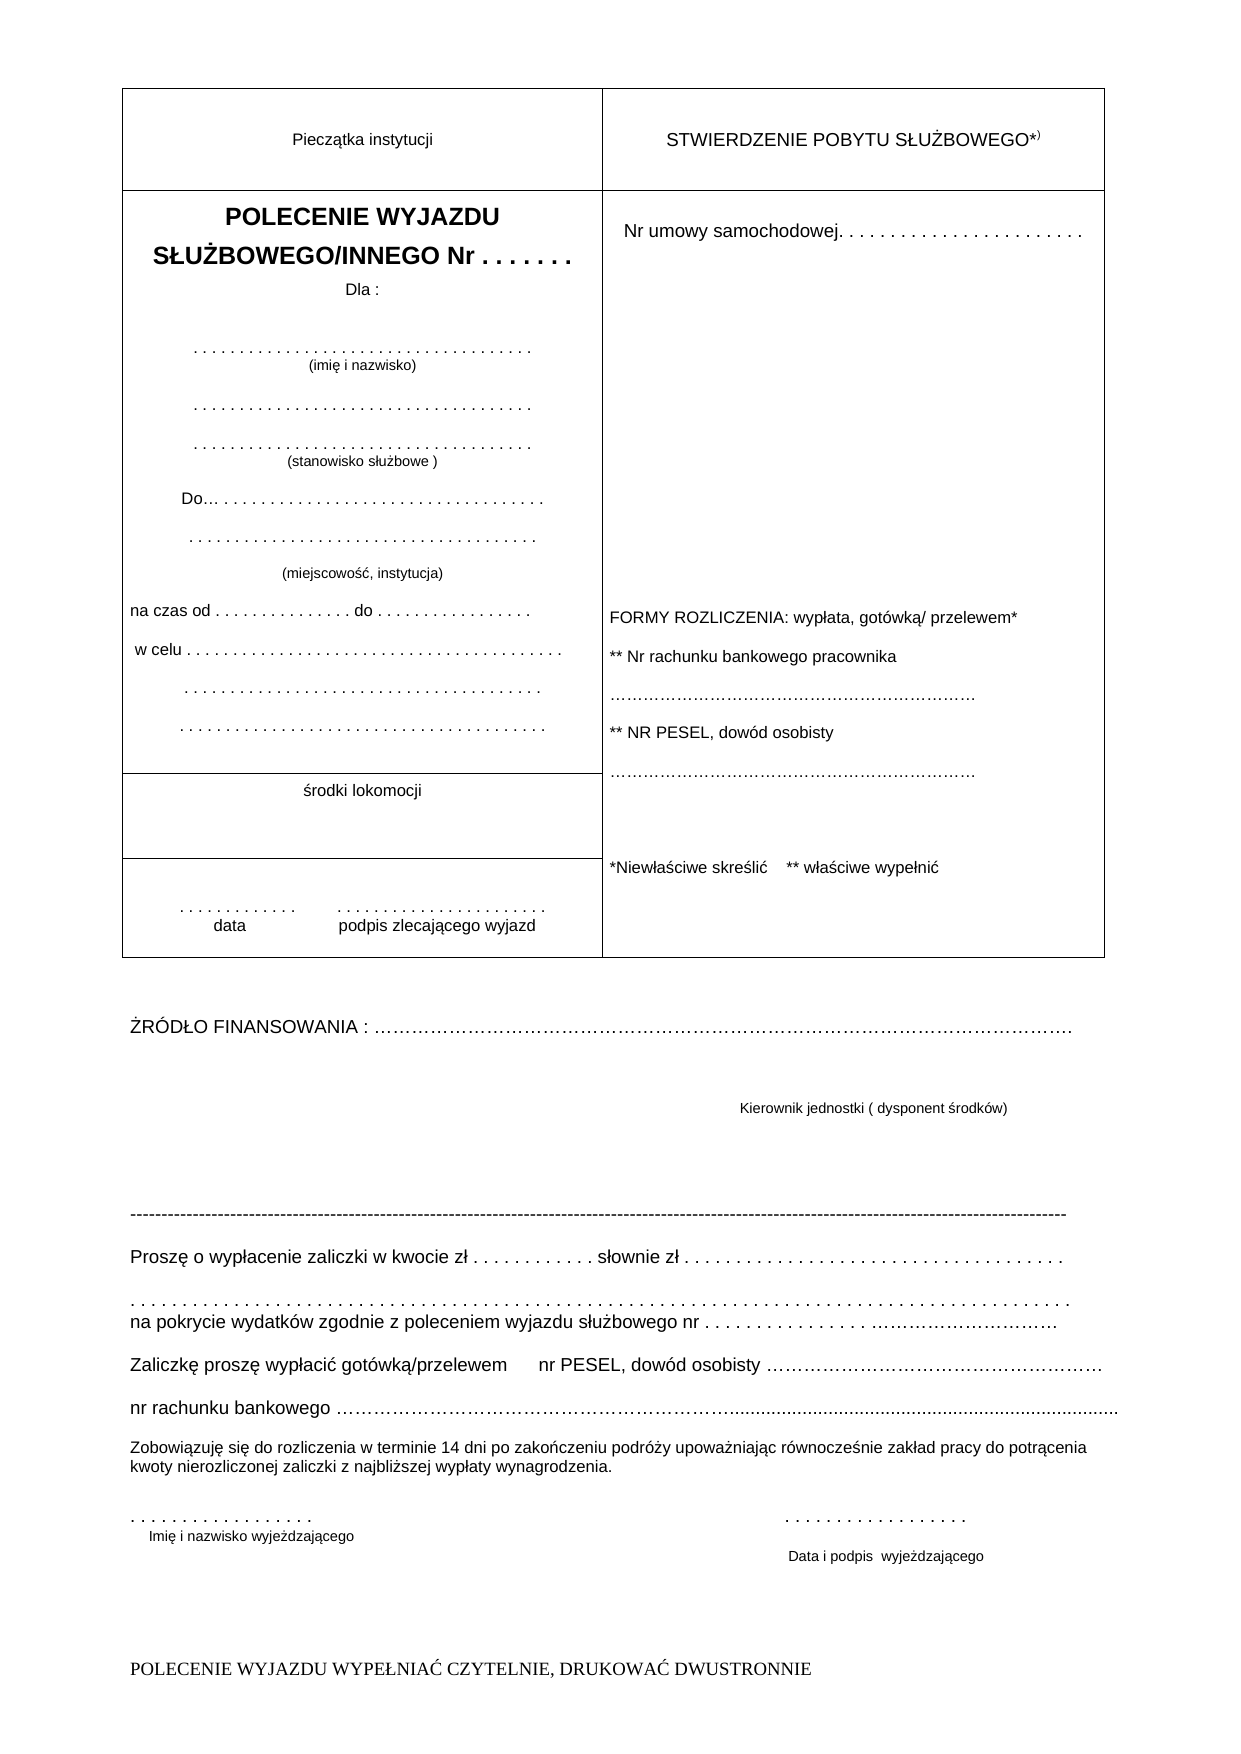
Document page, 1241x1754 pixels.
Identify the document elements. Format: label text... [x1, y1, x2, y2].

text . . . . . . . . . . . . . . . . . . . . . . . . . . . . . . . . . . . . Imię i nazwisko wyjeżdzającego Data i podpis wyjeżdzającego [130, 1504, 1122, 1564]
text Zaliczkę proszę wypłacić gotówką/przelewem nr PESEL, dowód osobisty ……………………………………………… [130, 1354, 1122, 1375]
table_cell . . . . . . . . . . . . . . . . . . . . . . . . . . . . . . . . . . . . data podpis zlecającego wyjazd [123, 859, 602, 957]
text ŻRÓDŁO FINANSOWANIA : …………………………………………………………………………………………………. [130, 1016, 1122, 1037]
text ------------------------------------------------------------------------------------------------------------------------------------------------------ [130, 1203, 1122, 1224]
table_header STWIERDZENIE POBYTU SŁUŻBOWEGO*) [603, 89, 1104, 190]
text Proszę o wypłacenie zaliczki w kwocie zł . . . . . . . . . . . . słownie zł . . . . . . . . . . . . . . . . . . . . . . . . . . . . . . . . . . . . . [130, 1246, 1122, 1267]
text nr rachunku bankowego ………………………………………………………........................................................................... [130, 1397, 1122, 1418]
text Zobowiązuję się do rozliczenia w terminie 14 dni po zakończeniu podróży upoważniając równocześnie zakład pracy do potrącenia kwoty nierozliczonej zaliczki z najbliższej wypłaty wynagrodzenia. [130, 1437, 1122, 1476]
text Kierownik jednostki ( dysponent środków) [130, 1100, 1122, 1116]
table_cell Nr umowy samochodowej. . . . . . . . . . . . . . . . . . . . . . . . FORMY ROZLICZENIA: wypłata, gotówką/ przelewem* ** Nr rachunku bankowego pracownika ………………………………………………………… ** NR PESEL, dowód osobisty ………………………………………………………… *Niewłaściwe skreślić ** właściwe wypełnić [603, 191, 1104, 957]
table_header Pieczątka instytucji [123, 89, 602, 190]
table_cell POLECENIE WYJAZDU SŁUŻBOWEGO/INNEGO Nr . . . . . . . Dla : . . . . . . . . . . . . . . . . . . . . . . . . . . . . . . . . . . . . . (imię i nazwisko) . . . . . . . . . . . . . . . . . . . . . . . . . . . . . . . . . . . . . . . . . . . . . . . . . . . . . . . . . . . . . . . . . . . . . . . . . . (stanowisko służbowe ) Do… . . . . . . . . . . . . . . . . . . . . . . . . . . . . . . . . . . . . . . . . . . . . . . . . . . . . . . . . . . . . . . . . . . . . . . . . . (miejscowość, instytucja) na czas od . . . . . . . . . . . . . . . do . . . . . . . . . . . . . . . . . w celu . . . . . . . . . . . . . . . . . . . . . . . . . . . . . . . . . . . . . . . . . . . . . . . . . . . . . . . . . . . . . . . . . . . . . . . . . . . . . . . . . . . . . . . . . . . . . . . . . . . . . . . . . . . . . . . . . . . . . . . . [123, 191, 602, 773]
table_cell środki lokomocji [123, 774, 602, 858]
text . . . . . . . . . . . . . . . . . . . . . . . . . . . . . . . . . . . . . . . . . . . . . . . . . . . . . . . . . . . . . . . . . . . . . . . . . . . . . . . . . . . . . . . . . . . [130, 1289, 1122, 1311]
text na pokrycie wydatków zgodnie z poleceniem wyjazdu służbowego nr . . . . . . . . . . . . . . . . ………………………… [130, 1311, 1122, 1332]
